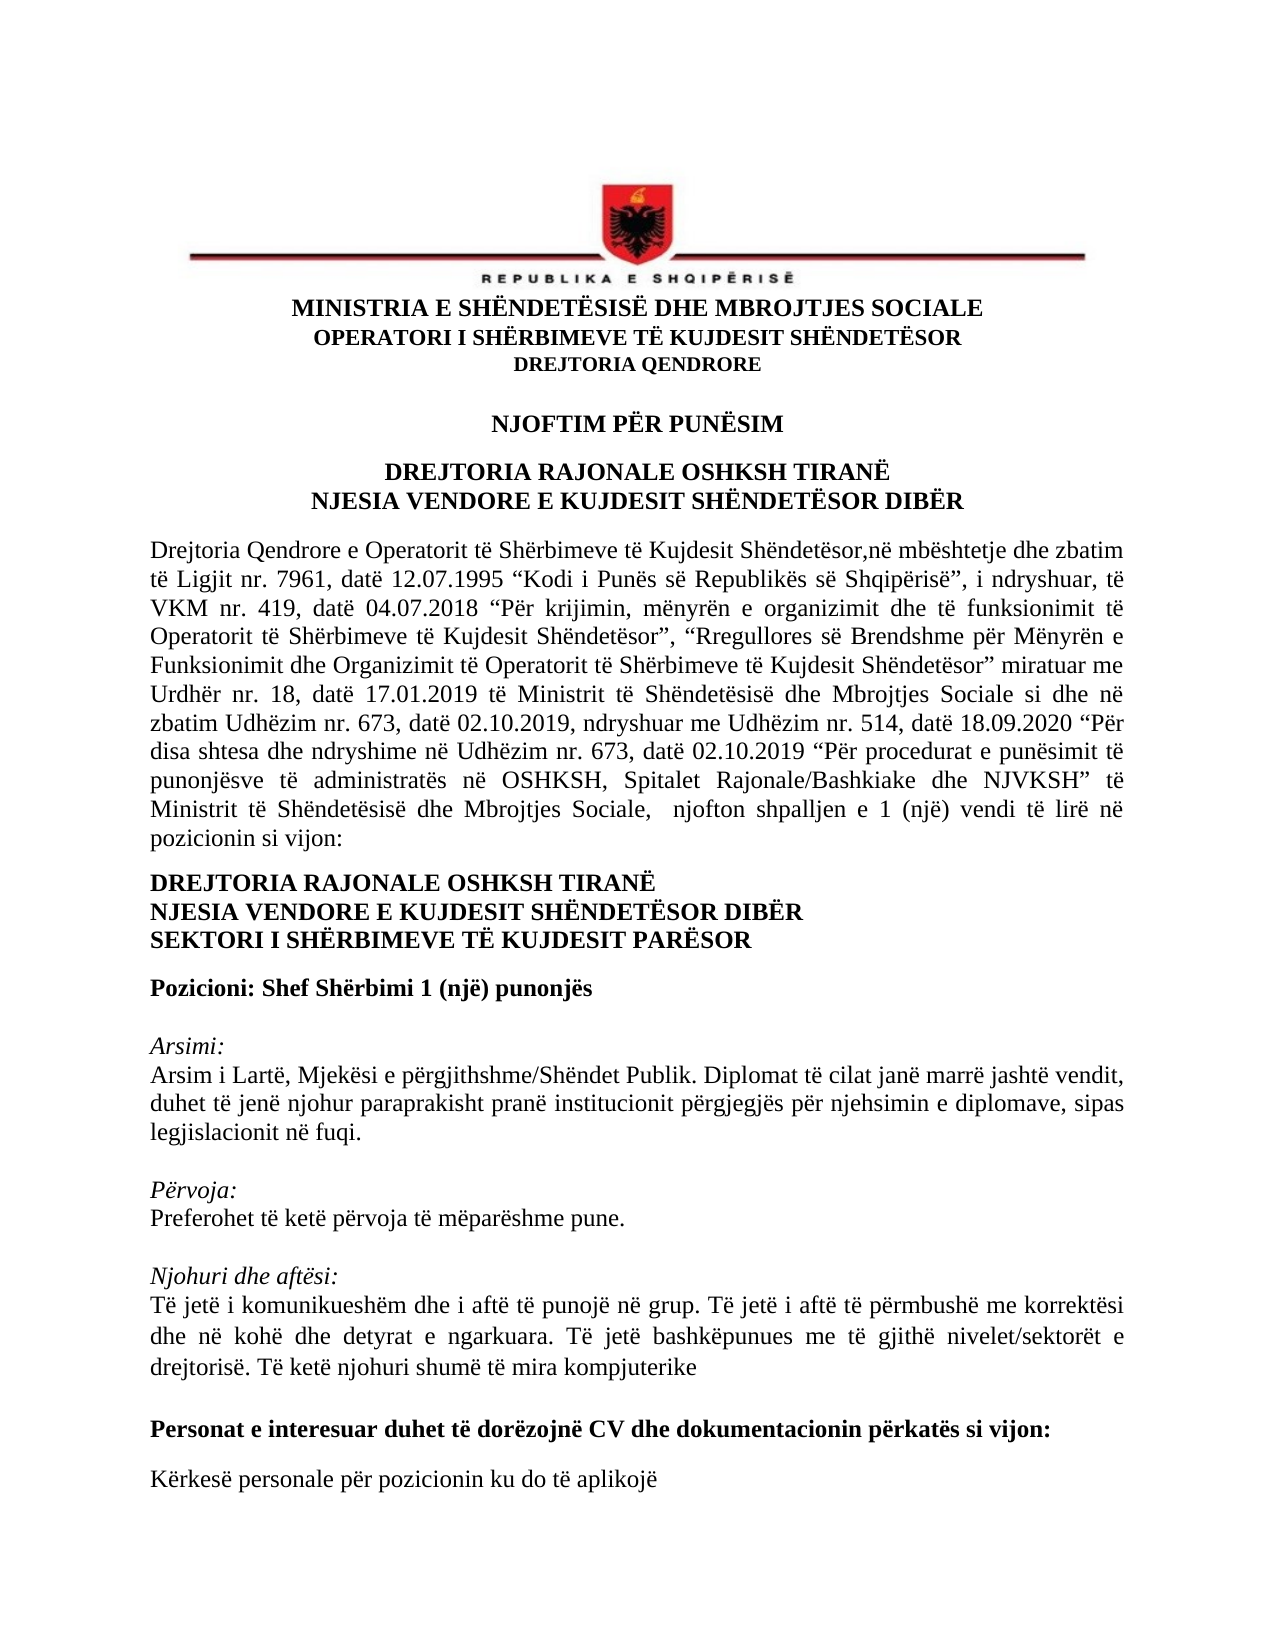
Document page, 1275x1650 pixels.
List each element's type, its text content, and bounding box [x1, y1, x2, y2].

text DREJTORIA RAJONALE OSHKSH TIRANË [150, 868, 1125, 897]
text Preferohet të ketë përvoja të mëparëshme pune. [150, 1203, 1125, 1232]
text Kërkesë personale për pozicionin ku do të aplikojë [150, 1464, 1125, 1493]
text Përvoja: [150, 1175, 1125, 1203]
text Arsim i Lartë, Mjekësi e përgjithshme/Shëndet Publik. Diplomat të cilat janë marrë jashtë vendit, duhet të jenë njohur paraprakisht pranë institucionit përgjegjës për njehsimin e diplomave, sipas legjislacionit në fuqi. [150, 1060, 1125, 1146]
text Të jetë i komunikueshëm dhe i aftë të punojë në grup. Të jetë i aftë të përmbushë me korrektësi dhe në kohë dhe detyrat e ngarkuara. Të jetë bashkëpunues me të gjithë nivelet/sektorët e drejtorisë. Të ketë njohuri shumë të mira kompjuterike [150, 1290, 1125, 1381]
text NJOFTIM PËR PUNËSIM [150, 409, 1125, 438]
text NJESIA VENDORE E KUJDESIT SHËNDETËSOR DIBËR [150, 486, 1125, 514]
text Arsimi: [150, 1031, 1125, 1060]
text Njohuri dhe aftësi: [150, 1261, 1125, 1290]
text DREJTORIA RAJONALE OSHKSH TIRANË [150, 457, 1125, 486]
text SEKTORI I SHËRBIMEVE TË KUJDESIT PARËSOR [150, 926, 1125, 954]
text Personat e interesuar duhet të dorëzojnë CV dhe dokumentacionin përkatës si vijon: [150, 1414, 1125, 1443]
text MINISTRIA E SHËNDETËSISË DHE MBROJTJES SOCIALE [150, 293, 1125, 322]
text Pozicioni: Shef Shërbimi 1 (një) punonjës [150, 973, 1125, 1002]
text Drejtoria Qendrore e Operatorit të Shërbimeve të Kujdesit Shëndetësor,në mbështetje dhe zbatim të Ligjit nr. 7961, datë 12.07.1995 “Kodi i Punës së Republikës së Shqipërisë”, i ndryshuar, të VKM nr. 419, datë 04.07.2018 “Për krijimin, mënyrën e organizimit dhe të funksionimit të Operatorit të Shërbimeve të Kujdesit Shëndetësor”, “Rregullores së Brendshme për Mënyrën e Funksionimit dhe Organizimit të Operatorit të Shërbimeve të Kujdesit Shëndetësor” miratuar me Urdhër nr. 18, datë 17.01.2019 të Ministrit të Shëndetësisë dhe Mbrojtjes Sociale si dhe në zbatim Udhëzim nr. 673, datë 02.10.2019, ndryshuar me Udhëzim nr. 514, datë 18.09.2020 “Për disa shtesa dhe ndryshime në Udhëzim nr. 673, datë 02.10.2019 “Për procedurat e punësimit të punonjësve të administratës në OSHKSH, Spitalet Rajonale/Bashkiake dhe NJVKSH” të Ministrit të Shëndetësisë dhe Mbrojtjes Sociale, njofton shpalljen e 1 (një) vendi të lirë në pozicionin si vijon: [150, 535, 1125, 851]
text NJESIA VENDORE E KUJDESIT SHËNDETËSOR DIBËR [150, 897, 1125, 926]
text DREJTORIA QENDRORE [150, 352, 1125, 376]
picture [177, 150, 1098, 291]
text OPERATORI I SHËRBIMEVE TË KUJDESIT SHËNDETËSOR [150, 324, 1125, 350]
